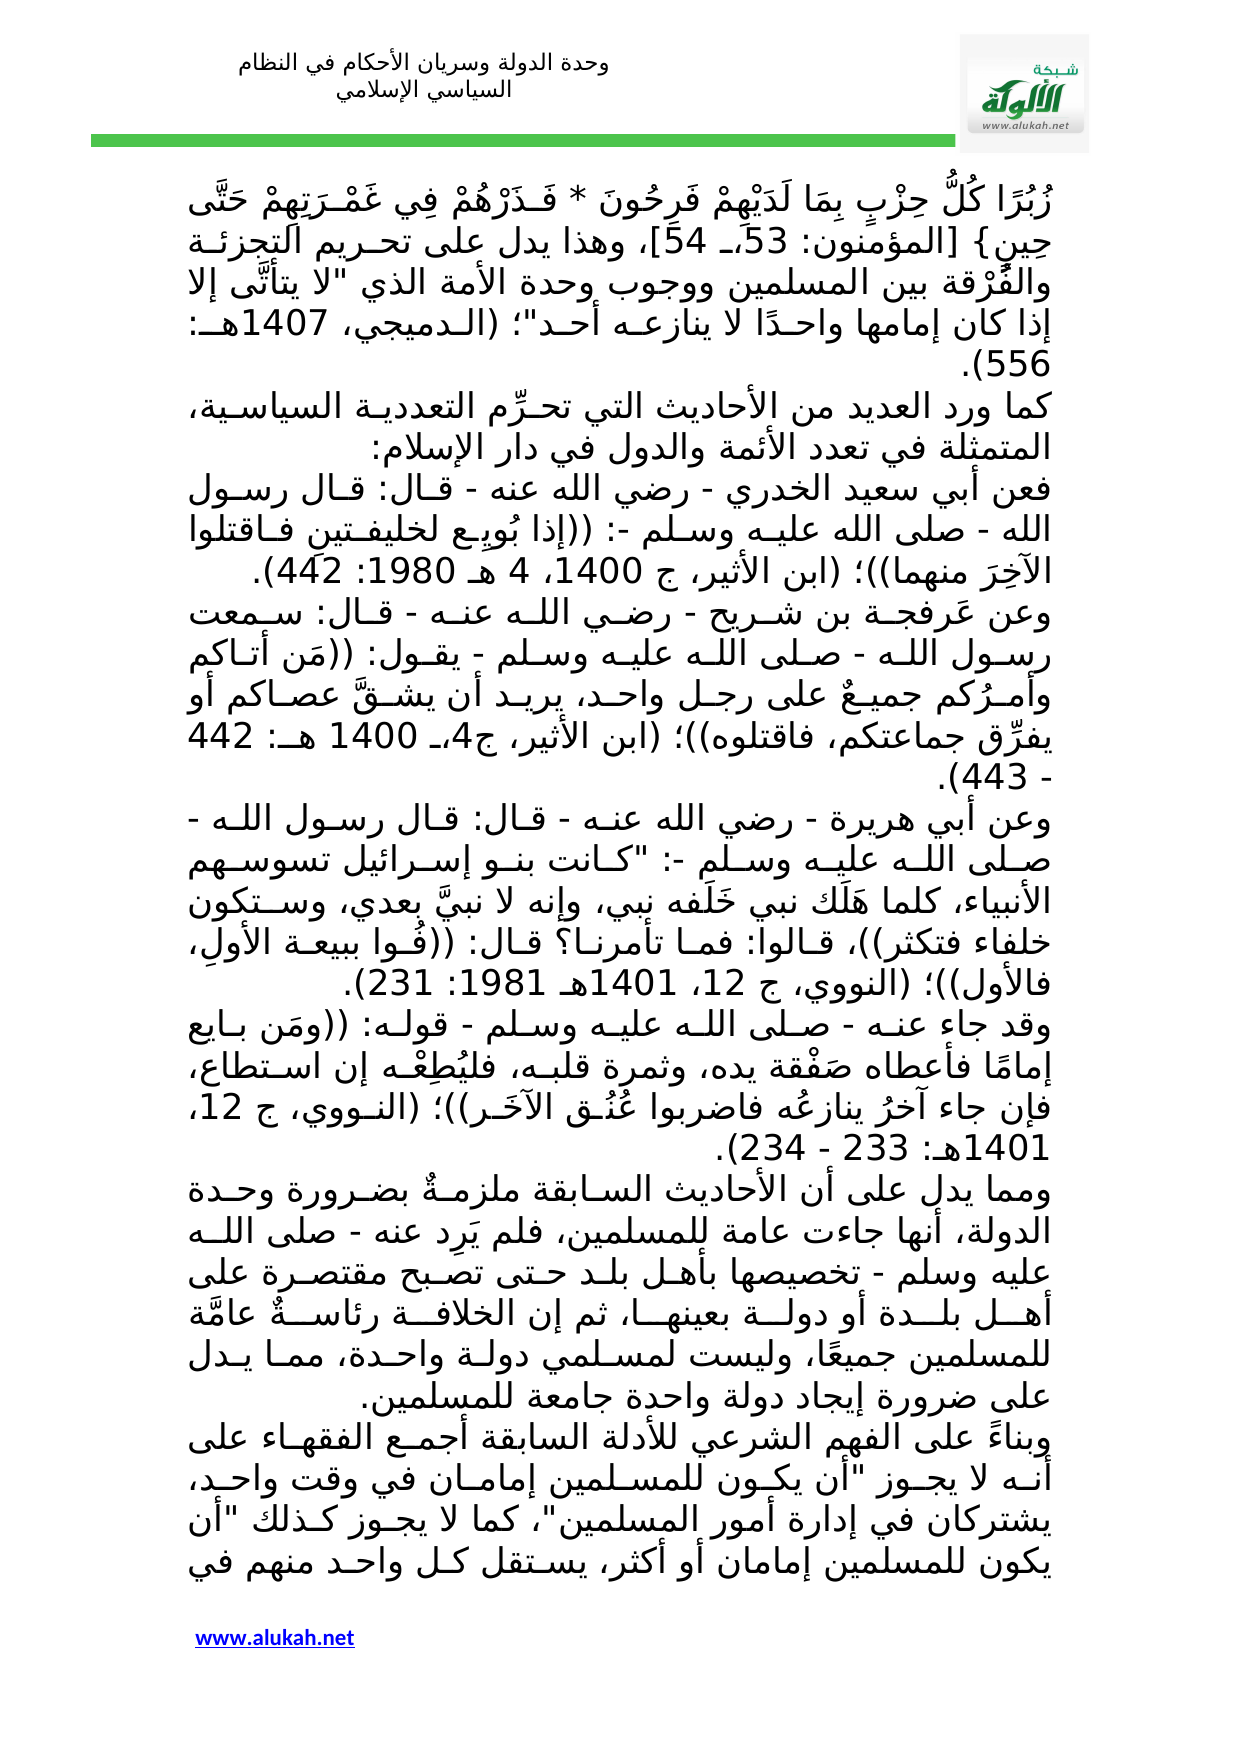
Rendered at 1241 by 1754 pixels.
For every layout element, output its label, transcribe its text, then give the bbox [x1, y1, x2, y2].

text ومما يدل على أن الأحاديث السابقة ملزمةٌ بضرورة وحدة الدولة، أنها جاءت عامة للمسلمين، فلم يَرِد عنه - صلى الله عليه وسلم - تخصيصها بأهل بلد حتى تصبح مقتصرة على أهل بلدة أو دولة بعينها، ثم إن الخلافة رئاسةٌ عامَّة للمسلمين جميعًا، وليست لمسلمي دولة واحدة، مما يدل على ضرورة إيجاد دولة واحدة جامعة للمسلمين. [187, 1169, 1053, 1416]
text كما ورد العديد من الأحاديث التي تحرِّم التعددية السياسية، المتمثلة في تعدد الأئمة والدول في دار الإسلام: [187, 385, 1053, 468]
text فعن أبي سعيد الخدري - رضي الله عنه - قال: قال رسول الله - صلى الله عليه وسلم -: ((إذا بُويِع لخليفتينِ فاقتلوا الآخِرَ منهما))؛ (ابن الأثير، ج 1400، 4 هـ 1980: 442). [187, 468, 1053, 591]
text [187, 179, 1053, 385]
text وقد جاء عنه - صلى الله عليه وسلم - قوله: ((ومَن بايع إمامًا فأعطاه صَفْقة يده، وثمرة قلبه، فليُطِعْه إن استطاع، فإن جاء آخرُ ينازعُه فاضربوا عُنُق الآخَر))؛ (النووي، ج 12، 1401هـ: 233 - 234). [187, 1004, 1053, 1169]
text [187, 1416, 1053, 1581]
text وعن أبي هريرة - رضي الله عنه - قال: قال رسول الله - صلى الله عليه وسلم -: "كانت بنو إسرائيل تسوسهم الأنبياء، كلما هَلَك نبي خَلَفه نبي، وإنه لا نبيَّ بعدي، وستكون خلفاء فتكثر))، قالوا: فما تأمرنا؟ قال: ((فُوا ببيعة الأولِ، فالأول))؛ (النووي، ج 12، 1401هـ 1981: 231). [187, 798, 1053, 1004]
text وعن عَرفجة بن شريح - رضي الله عنه - قال: سمعت رسول الله - صلى الله عليه وسلم - يقول: ((مَن أتاكم وأمرُكم جميعٌ على رجل واحد، يريد أن يشقَّ عصاكم أو يفرِّق جماعتكم، فاقتلوه))؛ (ابن الأثير، ج4، 1400 هـ: 442 - 443). [187, 591, 1053, 798]
